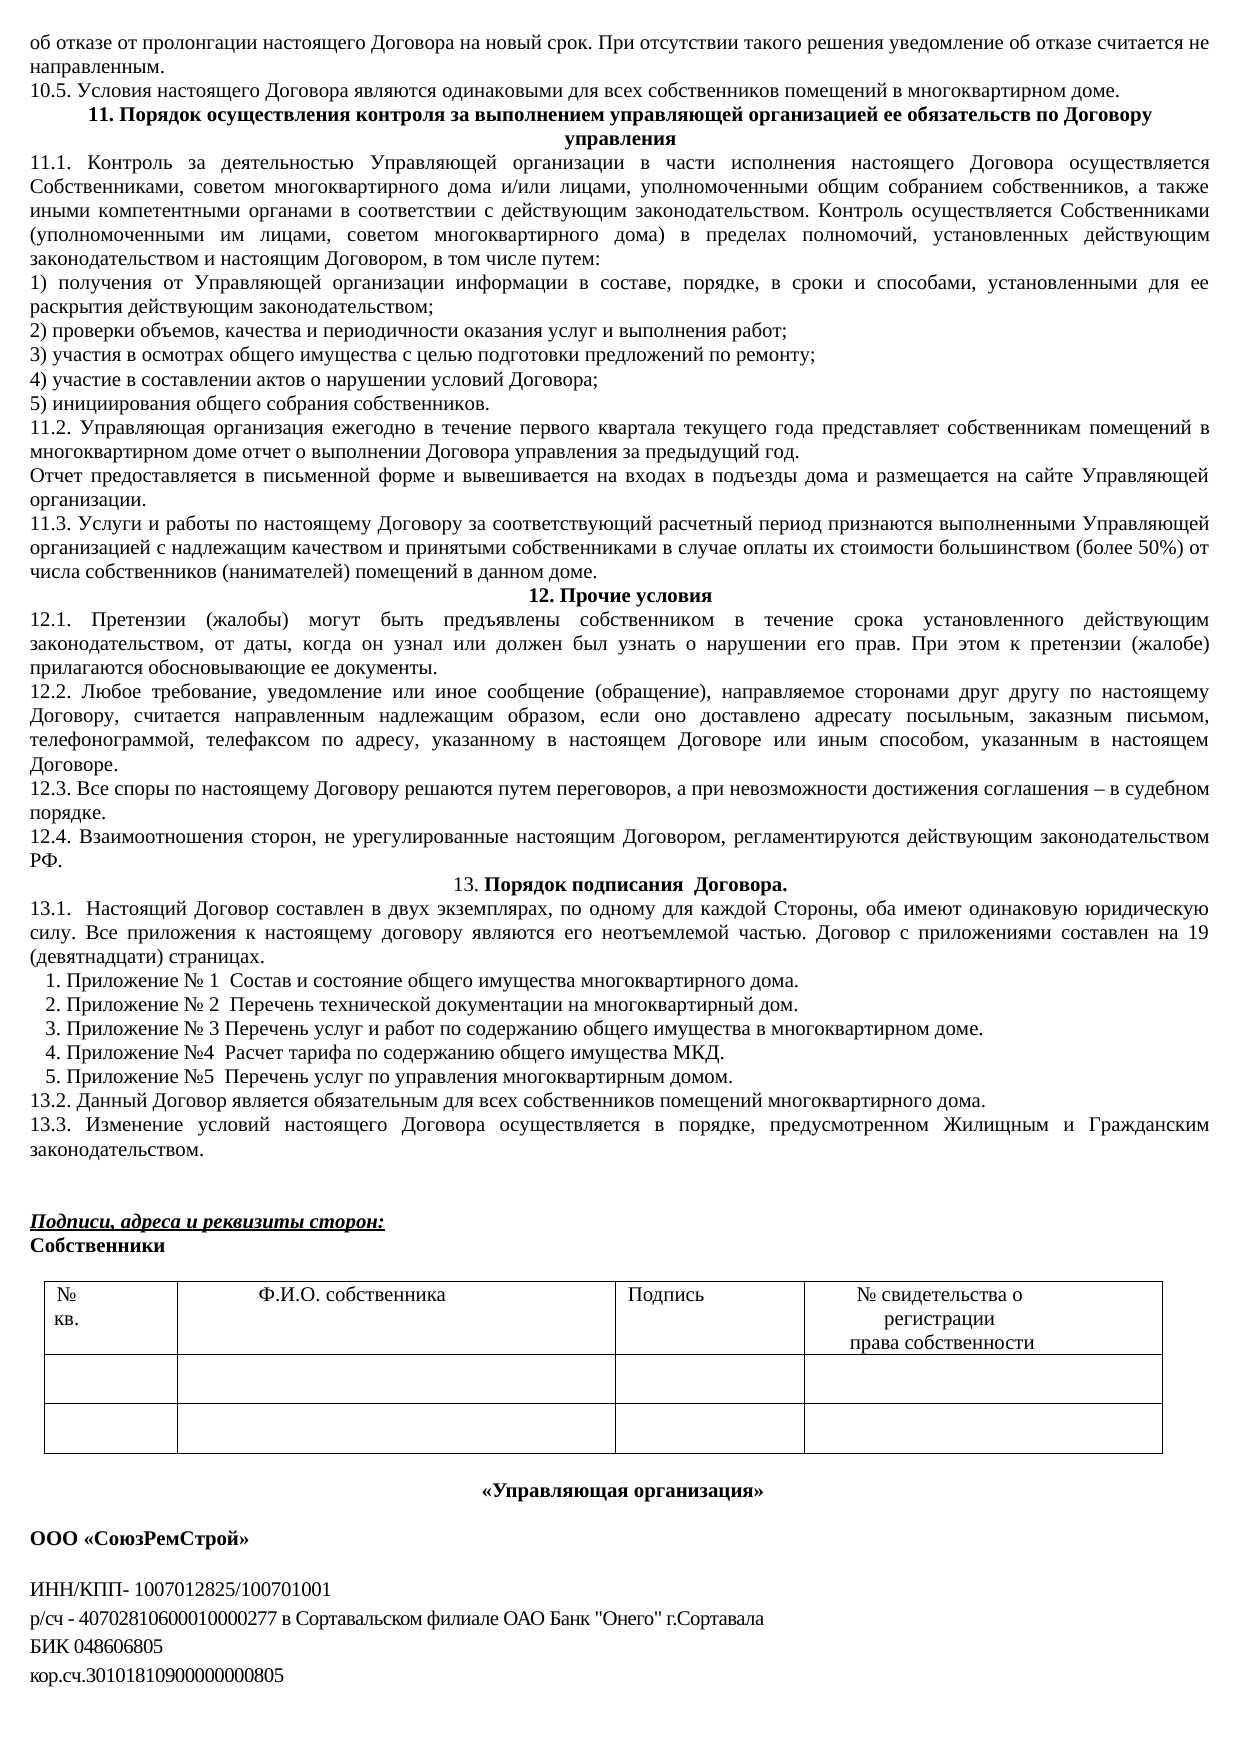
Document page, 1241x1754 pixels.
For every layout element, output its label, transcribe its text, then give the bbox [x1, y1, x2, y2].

text Отчет предоставляется в письменной форме и вывешивается на входах в подъезды дома и размещается на сайте Управляющей организации. [29, 463, 1211, 511]
text 2. Приложение № 2 Перечень технической документации на многоквартирный дом. [29, 992, 1211, 1016]
table_header № кв. [45, 1282, 177, 1354]
text 2) проверки объемов, качества и периодичности оказания услуг и выполнения работ; [29, 318, 1211, 342]
text ООО «СоюзРемСтрой» [29, 1526, 1211, 1550]
text 12.2. Любое требование, уведомление или иное сообщение (обращение), направляемое сторонами друг другу по настоящему Договору, считается направленным надлежащим образом, если оно доставлено адресату посыльным, заказным письмом, телефонограммой, телефаксом по адресу, указанному в настоящем Договоре или иным способом, указанным в настоящем Договоре. [29, 679, 1211, 776]
table_cell [805, 1355, 1162, 1403]
table_cell [45, 1355, 177, 1403]
table_cell [805, 1404, 1162, 1452]
text 4. Приложение №4 Расчет тарифа по содержанию общего имущества МКД. [29, 1040, 1211, 1064]
table_header Ф.И.О. собственника [178, 1282, 615, 1354]
text 3. Приложение № 3 Перечень услуг и работ по содержанию общего имущества в многоквартирном доме. [29, 1016, 1211, 1040]
text 12. Прочие условия [29, 583, 1211, 607]
text ИНН/КПП- 1007012825/100701001 [29, 1574, 1211, 1602]
text «Управляющая организация» [29, 1477, 1211, 1502]
text 13.1. Настоящий Договор составлен в двух экземплярах, по одному для каждой Стороны, оба имеют одинаковую юридическую силу. Все приложения к настоящему договору являются его неотъемлемой частью. Договор с приложениями составлен на 19 (девятнадцати) страницах. [29, 896, 1211, 968]
text 1. Приложение № 1 Состав и состояние общего имущества многоквартирного дома. [29, 968, 1211, 992]
text р/сч - 40702810600010000277 в Сортавальском филиале ОАО Банк "Онего" г.Сортавала [29, 1602, 1211, 1631]
table_cell [616, 1404, 804, 1452]
text 5) инициирования общего собрания собственников. [29, 391, 1211, 414]
text кор.сч.30101810900000000805 [29, 1659, 1211, 1688]
text 13.3. Изменение условий настоящего Договора осуществляется в порядке, предусмотренном Жилищным и Гражданским законодательством. [29, 1112, 1211, 1161]
text 12.1. Претензии (жалобы) могут быть предъявлены собственником в течение срока установленного действующим законодательством, от даты, когда он узнал или должен был узнать о нарушении его прав. При этом к претензии (жалобе) прилагаются обосновывающие ее документы. [29, 607, 1211, 679]
table_cell [616, 1355, 804, 1403]
text 13. Порядок подписания Договора. [29, 872, 1211, 896]
text 12.4. Взаимоотношения сторон, не урегулированные настоящим Договором, регламентируются действующим законодательством РФ. [29, 824, 1211, 872]
text 11.1. Контроль за деятельностью Управляющей организации в части исполнения настоящего Договора осуществляется Собственниками, советом многоквартирного дома и/или лицами, уполномоченными общим собранием собственников, а также иными компетентными органами в соответствии с действующим законодательством. Контроль осуществляется Собственниками (уполномоченными им лицами, советом многоквартирного дома) в пределах полномочий, установленных действующим законодательством и настоящим Договором, в том числе путем: [29, 150, 1211, 270]
text Собственники [29, 1233, 1211, 1257]
table_cell [45, 1404, 177, 1452]
text 1) получения от Управляющей организации информации в составе, порядке, в сроки и способами, установленными для ее раскрытия действующим законодательством; [29, 270, 1211, 318]
text 12.3. Все споры по настоящему Договору решаются путем переговоров, а при невозможности достижения соглашения – в судебном порядке. [29, 776, 1211, 824]
text 11.2. Управляющая организация ежегодно в течение первого квартала текущего года представляет собственникам помещений в многоквартирном доме отчет о выполнении Договора управления за предыдущий год. [29, 414, 1211, 463]
table_cell [178, 1404, 615, 1452]
text 11. Порядок осуществления контроля за выполнением управляющей организацией ее обязательств по Договору управления [29, 102, 1211, 150]
text БИК 048606805 [29, 1631, 1211, 1659]
table_cell [178, 1355, 615, 1403]
text 3) участия в осмотрах общего имущества с целью подготовки предложений по ремонту; [29, 342, 1211, 366]
text 5. Приложение №5 Перечень услуг по управления многоквартирным домом. [29, 1064, 1211, 1088]
text 10.5. Условия настоящего Договора являются одинаковыми для всех собственников помещений в многоквартирном доме. [29, 78, 1211, 102]
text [29, 29, 1211, 78]
text 13.2. Данный Договор является обязательным для всех собственников помещений многоквартирного дома. [29, 1088, 1211, 1112]
text 4) участие в составлении актов о нарушении условий Договора; [29, 366, 1211, 391]
table_header № свидетельства о регистрации права собственности [805, 1282, 1162, 1354]
text Подписи, адреса и реквизиты сторон: [29, 1209, 1211, 1233]
text 11.3. Услуги и работы по настоящему Договору за соответствующий расчетный период признаются выполненными Управляющей организацией с надлежащим качеством и принятыми собственниками в случае оплаты их стоимости большинством (более 50%) от числа собственников (нанимателей) помещений в данном доме. [29, 511, 1211, 583]
table_header Подпись [616, 1282, 804, 1354]
